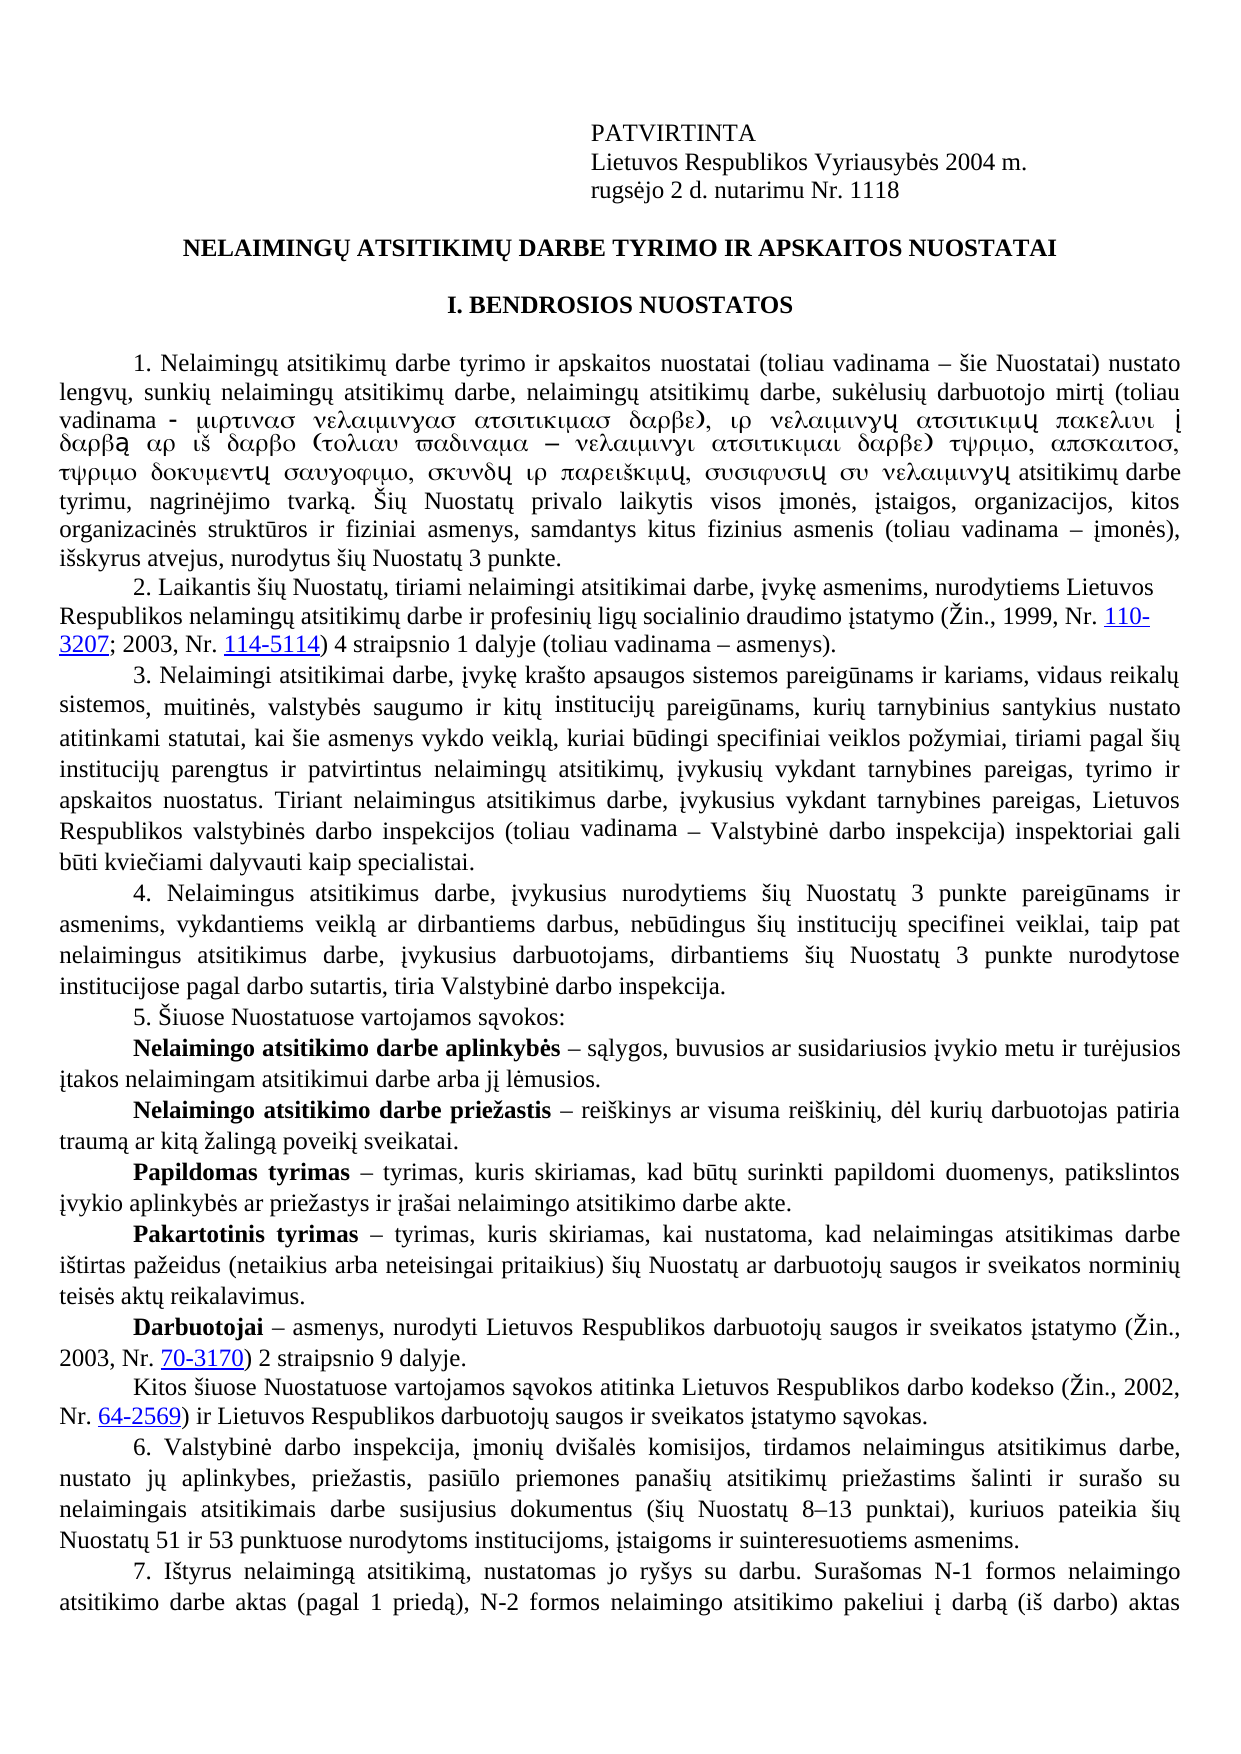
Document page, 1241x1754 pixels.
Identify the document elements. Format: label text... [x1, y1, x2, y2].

text Lietuvos Respublikos Vyriausybės 2004 m. [59, 147, 1181, 176]
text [59, 1554, 1181, 1616]
text rugsėjo 2 d. nutarimu Nr. 1118 [59, 176, 1181, 204]
text Nelaimingo atsitikimo darbe aplinkybės – sąlygos, buvusios ar susidariusios įvykio metu ir turėjusios įtakos nelaimingam atsitikimui darbe arba jį lėmusios. [59, 1031, 1181, 1093]
text 2. Laikantis šių Nuostatų, tiriami nelaimingi atsitikimai darbe, įvykę asmenims, nurodytiems Lietuvos Respublikos nelamingų atsitikimų darbe ir profesinių ligų socialinio draudimo įstatymo (Žin., 1999, Nr. 110-3207; 2003, Nr. 114-5114) 4 straipsnio 1 dalyje (toliau vadinama – asmenys). [59, 572, 1181, 658]
text Darbuotojai – asmenys, nurodyti Lietuvos Respublikos darbuotojų saugos ir sveikatos įstatymo (Žin., 2003, Nr. 70-3170) 2 straipsnio 9 dalyje. [59, 1310, 1181, 1372]
text 1. Nelaimingų atsitikimų darbe tyrimo ir apskaitos nuostatai (toliau vadinama – šie Nuostatai) nustato lengvų, sunkių nelaimingų atsitikimų darbe, nelaimingų atsitikimų darbe, sukėlusių darbuotojo mirtį (toliau vadinama mirtinas nelaimingas atsitikimas darbe), ir nelaimingų atsitikimų pakeliui į darbą ar iš darbo (toliau vadinama – nelaimingi atsitikimai darbe) tyrimo, apskaitos, tyrimo dokumentų saugojimo, skundų ir pareiškimų, susijusių su nelaimingų atsitikimų darbe tyrimu, nagrinėjimo tvarką. Šių Nuostatų privalo laikytis visos įmonės, įstaigos, organizacijos, kitos organizacinės struktūros ir fiziniai asmenys, samdantys kitus fizinius asmenis (toliau vadinama – įmonės), išskyrus atvejus, nurodytus šių Nuostatų 3 punkte. [59, 348, 1181, 572]
text Patvirtinta [591, 118, 1181, 147]
text 4. Nelaimingus atsitikimus darbe, įvykusius nurodytiems šių Nuostatų 3 punkte pareigūnams ir asmenims, vykdantiems veiklą ar dirbantiems darbus, nebūdingus šių institucijų specifinei veiklai, taip pat nelaimingus atsitikimus darbe, įvykusius darbuotojams, dirbantiems šių Nuostatų 3 punkte nurodytose institucijose pagal darbo sutartis, tiria Valstybinė darbo inspekcija. [59, 876, 1181, 1000]
text Nelaimingo atsitikimo darbe priežastis – reiškinys ar visuma reiškinių, dėl kurių darbuotojas patiria traumą ar kitą žalingą poveikį sveikatai. [59, 1093, 1181, 1155]
text 6. Valstybinė darbo inspekcija, įmonių dvišalės komisijos, tirdamos nelaimingus atsitikimus darbe, nustato jų aplinkybes, priežastis, pasiūlo priemones panašių atsitikimų priežastims šalinti ir surašo su nelaimingais atsitikimais darbe susijusius dokumentus (šių Nuostatų 8–13 punktai), kuriuos pateikia šių Nuostatų 51 ir 53 punktuose nurodytoms institucijoms, įstaigoms ir suinteresuotiems asmenims. [59, 1430, 1181, 1554]
text 5. Šiuose Nuostatuose vartojamos sąvokos: [59, 1000, 1181, 1031]
text Kitos šiuose Nuostatuose vartojamos sąvokos atitinka Lietuvos Respublikos darbo kodekso (Žin., 2002, Nr. 64-2569) ir Lietuvos Respublikos darbuotojų saugos ir sveikatos įstatymo sąvokas. [59, 1372, 1181, 1430]
text NELAIMINGŲ ATSITIKIMŲ DARBE TYRIMO IR APSKAITOS NUOSTATAI [59, 233, 1181, 262]
text I. BENDROSIOS NUOSTATOS [59, 291, 1181, 319]
text 3. Nelaimingi atsitikimai darbe, įvykę krašto apsaugos sistemos pareigūnams ir kariams, vidaus reikalų sistemos, muitinės, valstybės saugumo ir kitų institucijų pareigūnams, kurių tarnybinius santykius nustato atitinkami statutai, kai šie asmenys vykdo veiklą, kuriai būdingi specifiniai veiklos požymiai, tiriami pagal šių institucijų parengtus ir patvirtintus nelaimingų atsitikimų, įvykusių vykdant tarnybines pareigas, tyrimo ir apskaitos nuostatus. Tiriant nelaimingus atsitikimus darbe, įvykusius vykdant tarnybines pareigas, Lietuvos Respublikos valstybinės darbo inspekcijos (toliau vadinama – Valstybinė darbo inspekcija) inspektoriai gali būti kviečiami dalyvauti kaip specialistai. [59, 658, 1181, 876]
text Pakartotinis tyrimas – tyrimas, kuris skiriamas, kai nustatoma, kad nelaimingas atsitikimas darbe ištirtas pažeidus (netaikius arba neteisingai pritaikius) šių Nuostatų ar darbuotojų saugos ir sveikatos norminių teisės aktų reikalavimus. [59, 1217, 1181, 1310]
text Papildomas tyrimas – tyrimas, kuris skiriamas, kad būtų surinkti papildomi duomenys, patikslintos įvykio aplinkybės ar priežastys ir įrašai nelaimingo atsitikimo darbe akte. [59, 1155, 1181, 1217]
